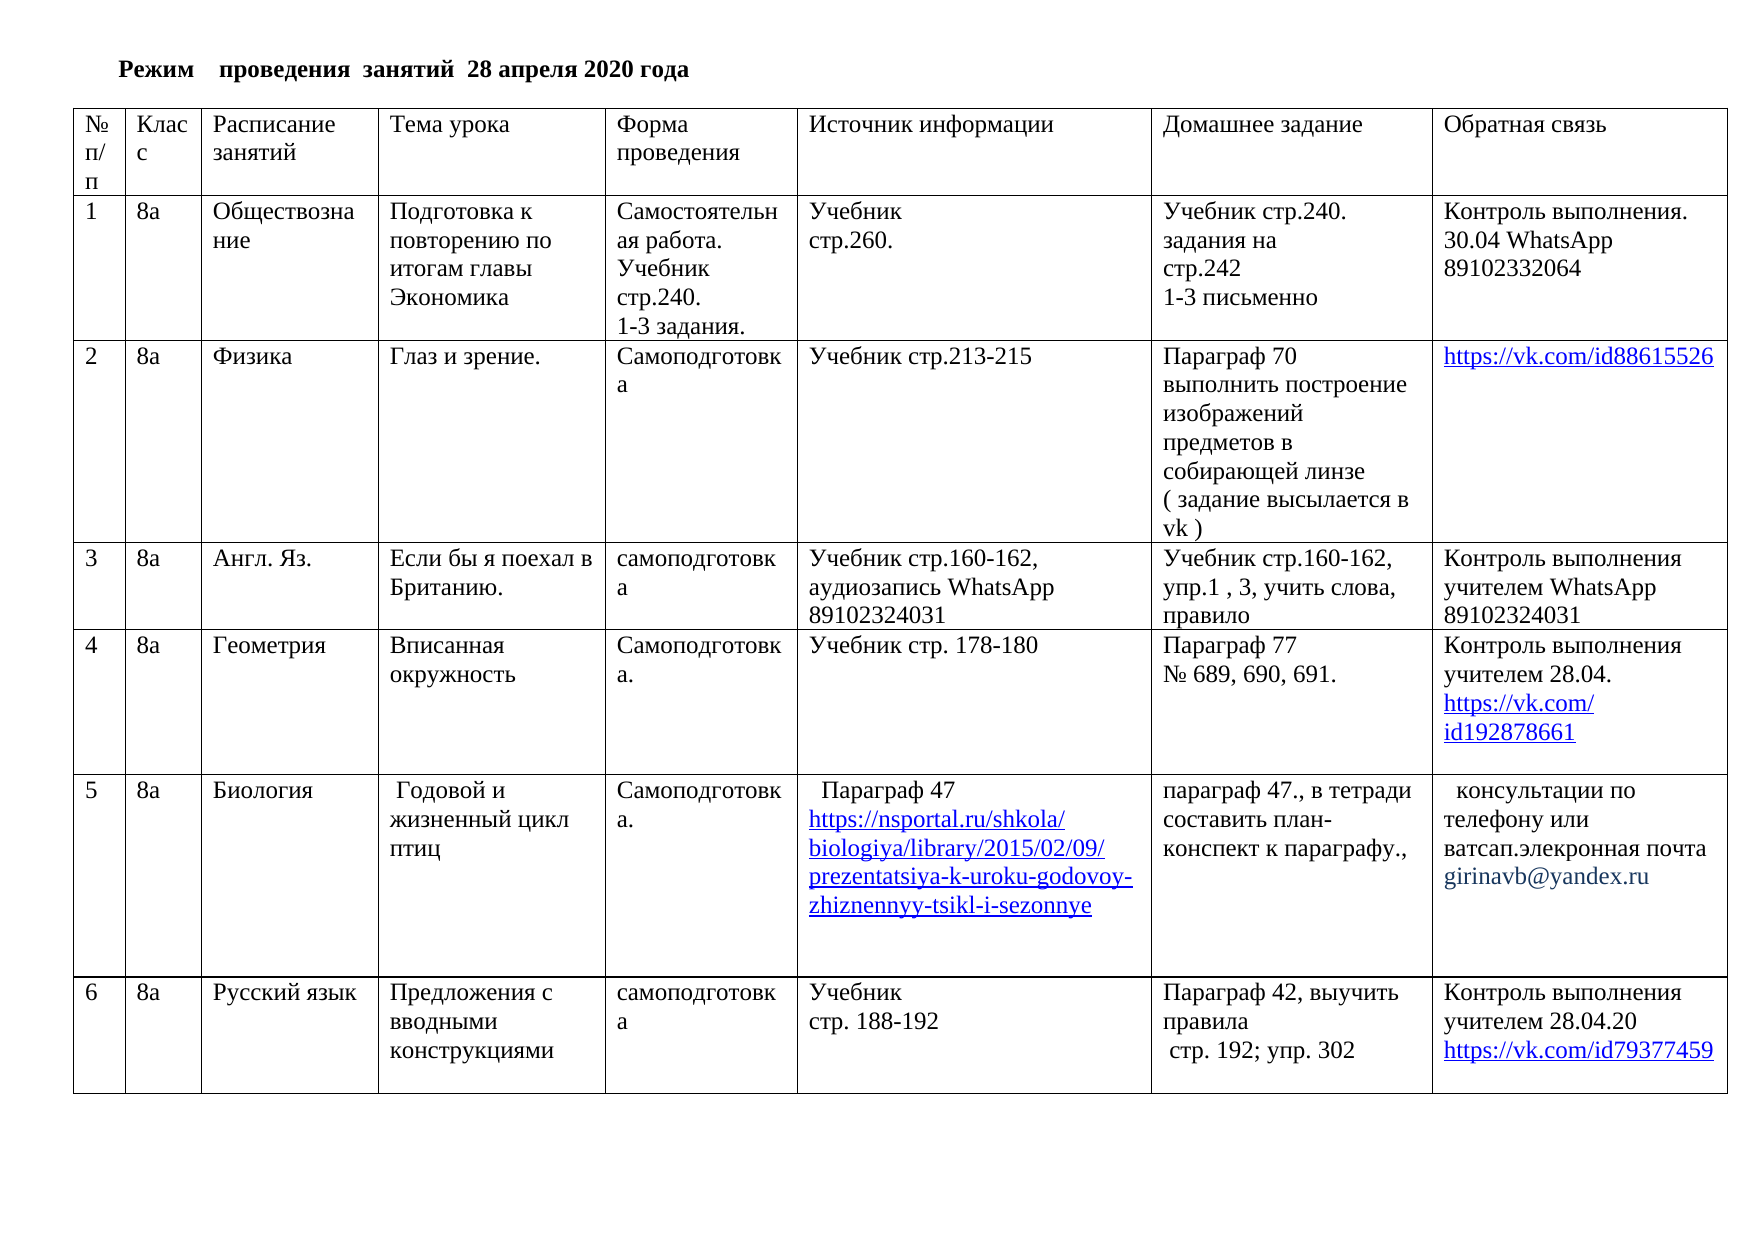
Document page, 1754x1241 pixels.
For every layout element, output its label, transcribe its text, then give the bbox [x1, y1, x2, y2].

table_cell Подготовка к повторению по итогам главы Экономика [379, 196, 605, 340]
table_cell Учебник стр.160-162, аудиозапись WhatsApp 89102324031 [798, 543, 1151, 629]
table_cell самоподготовка [606, 543, 797, 629]
table_cell Учебник стр. 188-192 [798, 978, 1151, 1092]
table_cell Самоподготовка [606, 341, 797, 542]
table_cell Контроль выполнения учителем 28.04. https://vk.com/id192878661 [1433, 630, 1727, 774]
table_cell Физика [202, 341, 378, 542]
table_cell Контроль выполнения. 30.04 WhatsApp 89102332064 [1433, 196, 1727, 340]
table_cell Контроль выполнения учителем WhatsApp 89102324031 [1433, 543, 1727, 629]
table_cell Обществознание [202, 196, 378, 340]
table_cell 5 [74, 775, 125, 976]
table_header Домашнее задание [1152, 109, 1432, 195]
table_cell 8а [126, 196, 201, 340]
table_cell Если бы я поехал в Британию. [379, 543, 605, 629]
table_cell 8а [126, 341, 201, 542]
table_cell Учебник стр.213-215 [798, 341, 1151, 542]
table_header Источник информации [798, 109, 1151, 195]
table_header Тема урока [379, 109, 605, 195]
table_header № п/п [74, 109, 125, 195]
table_header Обратная связь [1433, 109, 1727, 195]
table_header Класс [126, 109, 201, 195]
table_cell Предложения с вводными конструкциями [379, 978, 605, 1092]
table_cell самоподготовка [606, 978, 797, 1092]
table_header Форма проведения [606, 109, 797, 195]
table_cell 8а [126, 978, 201, 1092]
table_cell 8а [126, 775, 201, 976]
table_cell 2 [74, 341, 125, 542]
table_cell Самостоятельная работа. Учебник стр.240. 1-3 задания. [606, 196, 797, 340]
table_header Расписание занятий [202, 109, 378, 195]
table_cell 1 [74, 196, 125, 340]
table_cell Самоподготовка. [606, 630, 797, 774]
table_cell Учебник стр.160-162, упр.1 , 3, учить слова, правило [1152, 543, 1432, 629]
table_cell https://vk.com/id88615526 [1433, 341, 1727, 542]
table_cell 8а [126, 630, 201, 774]
table_cell Годовой и жизненный цикл птиц [379, 775, 605, 976]
table_cell Учебник стр.240. задания на стр.242 1-3 письменно [1152, 196, 1432, 340]
table_cell 4 [74, 630, 125, 774]
table_cell Учебник стр.260. [798, 196, 1151, 340]
table_cell 8а [126, 543, 201, 629]
table_cell консультации по телефону или ватсап.элекронная почта girinavb@yandex.ru [1433, 775, 1727, 976]
text Режим проведения занятий 28 апреля 2020 года [118, 54, 1636, 83]
table_cell Биология [202, 775, 378, 976]
table_cell параграф 47., в тетради составить план-конспект к параграфу., [1152, 775, 1432, 976]
table_cell Параграф 77 № 689, 690, 691. [1152, 630, 1432, 774]
table_cell Англ. Яз. [202, 543, 378, 629]
table_cell Геометрия [202, 630, 378, 774]
table_cell Контроль выполнения учителем 28.04.20 https://vk.com/id79377459 [1433, 978, 1727, 1092]
table_cell Глаз и зрение. [379, 341, 605, 542]
table_cell Русский язык [202, 978, 378, 1092]
table_cell Параграф 70 выполнить построение изображений предметов в собирающей линзе ( задание высылается в vk ) [1152, 341, 1432, 542]
table_cell 6 [74, 978, 125, 1092]
table_cell Самоподготовка. [606, 775, 797, 976]
table_cell Вписанная окружность [379, 630, 605, 774]
table_cell Параграф 47 https://nsportal.ru/shkola/biologiya/library/2015/02/09/prezentatsiya-k-uroku-godovoy-zhiznennyy-tsikl-i-sezonnye [798, 775, 1151, 976]
table_cell Учебник стр. 178-180 [798, 630, 1151, 774]
table_cell Параграф 42, выучить правила стр. 192; упр. 302 [1152, 978, 1432, 1092]
table_cell 3 [74, 543, 125, 629]
